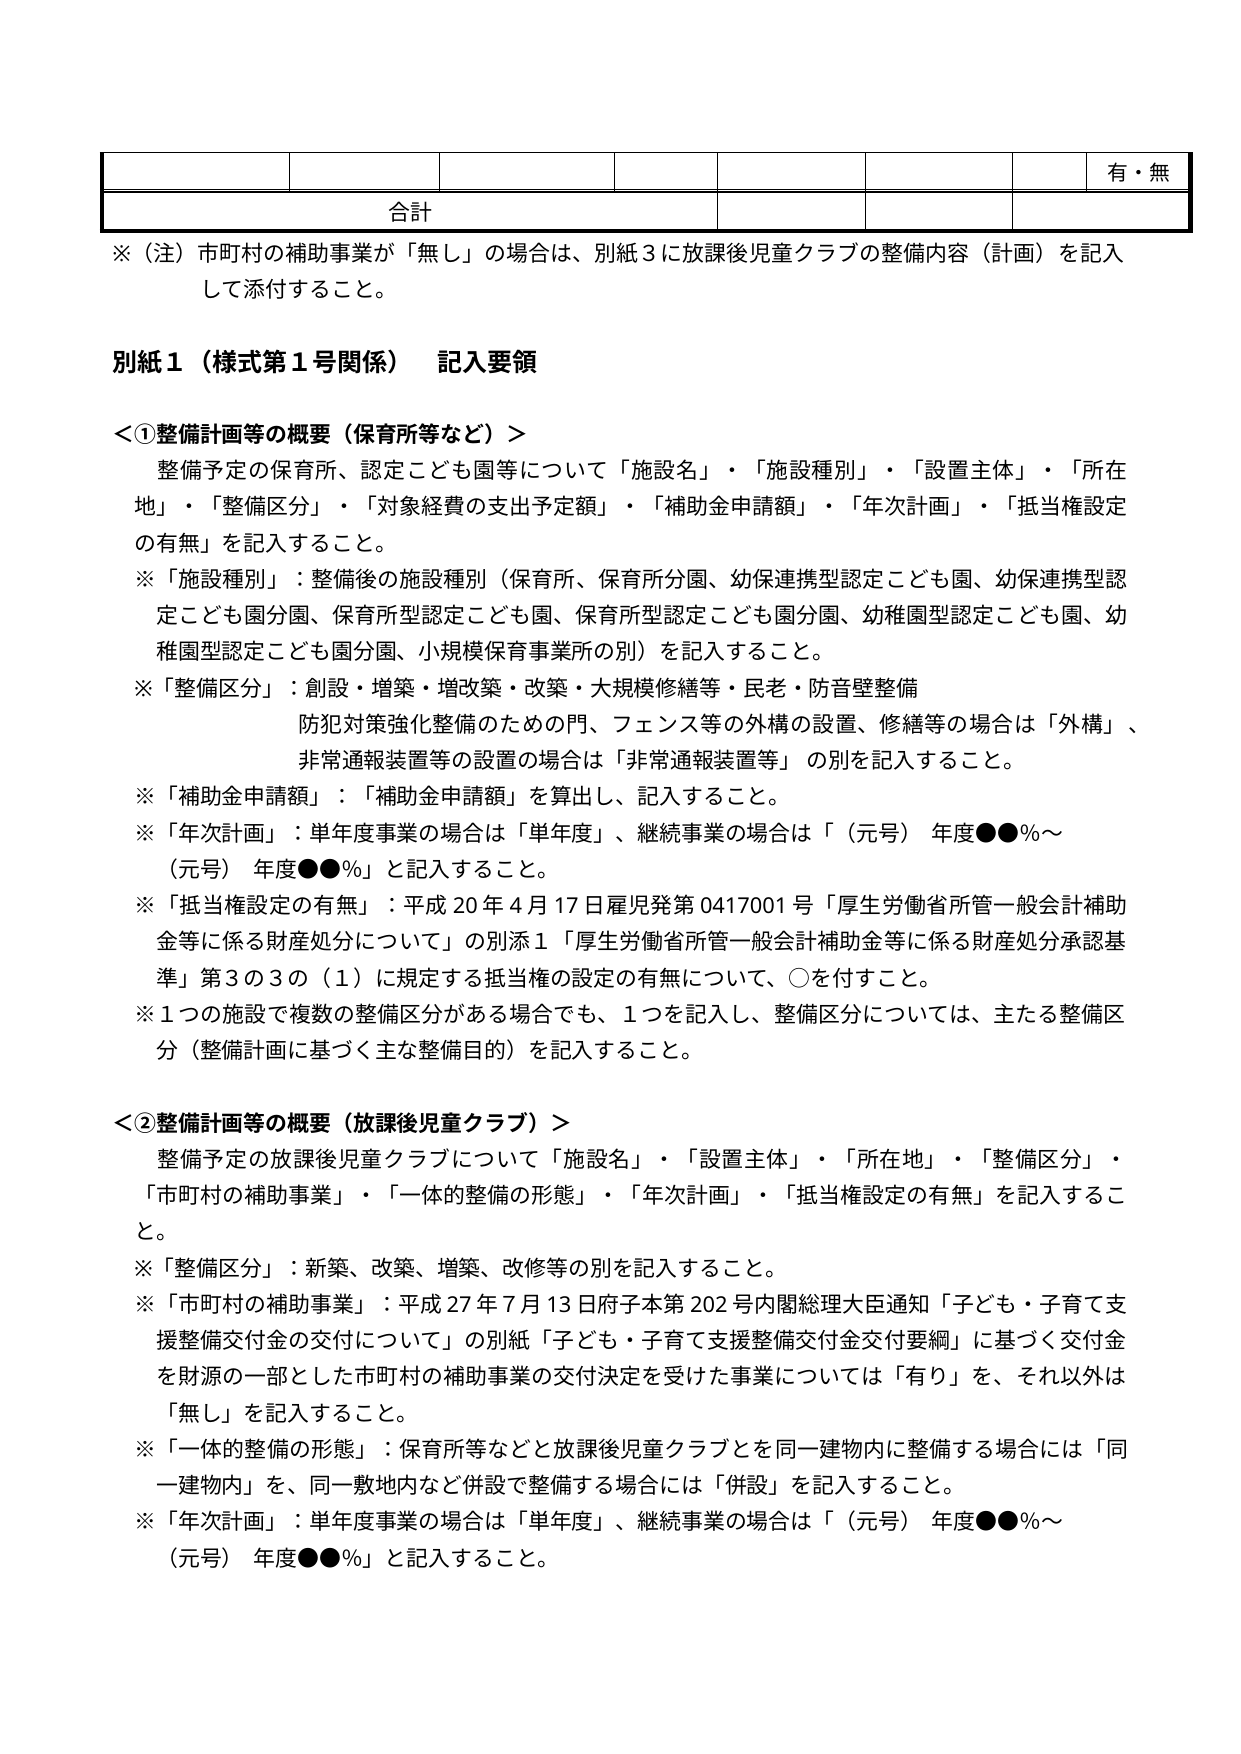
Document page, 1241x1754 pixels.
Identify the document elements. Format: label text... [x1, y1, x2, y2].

table_cell [718, 193, 865, 229]
table_cell [440, 153, 614, 189]
table_cell [615, 153, 717, 189]
table_cell 有・無 [1087, 153, 1188, 189]
table_cell [104, 153, 289, 189]
text ＜①整備計画等の概要（保育所等など）＞ [112, 414, 1128, 451]
table_cell [718, 153, 865, 189]
text （元号） 年度●●％」と記入すること。 [156, 1538, 1128, 1574]
text （元号） 年度●●％」と記入すること。 [156, 849, 1128, 886]
text 防犯対策強化整備のための門、フェンス等の外構の設置、修繕等の場合は「外構」、非常通報装置等の設置の場合は「非常通報装置等」 の別を記入すること。 [298, 704, 1128, 777]
text ※「整備区分」：創設・増築・増改築・改築・大規模修繕等・民老・防音壁整備 [112, 668, 1128, 704]
text ※「一体的整備の形態」：保育所等などと放課後児童クラブとを同一建物内に整備する場合には「同一建物内」を、同一敷地内など併設で整備する場合には「併設」を記入すること。 [112, 1429, 1128, 1502]
table_cell [1013, 193, 1188, 229]
text ＜②整備計画等の概要（放課後児童クラブ）＞ [112, 1103, 1128, 1139]
text 整備予定の放課後児童クラブについて「施設名」・「設置主体」・「所在地」・「整備区分」・「市町村の補助事業」・「一体的整備の形態」・「年次計画」・「抵当権設定の有無」を記入すること。 [112, 1139, 1128, 1248]
text 別紙１（様式第１号関係） 記入要領 [112, 342, 1128, 378]
text ※「市町村の補助事業」：平成27年７月13日府子本第202号内閣総理大臣通知「子ども・子育て支援整備交付金の交付について」の別紙「子ども・子育て支援整備交付金交付要綱」に基づく交付金を財源の一部とした市町村の補助事業の交付決定を受けた事業については「有り」を、それ以外は「無し」を記入すること。 [112, 1284, 1128, 1429]
table_cell [866, 193, 1012, 229]
table_cell [866, 153, 1012, 189]
text ※「補助金申請額」：「補助金申請額」を算出し、記入すること。 [112, 777, 1128, 813]
text ※「抵当権設定の有無」：平成20年4月17日雇児発第0417001号「厚生労働省所管一般会計補助金等に係る財産処分について」の別添１「厚生労働省所管一般会計補助金等に係る財産処分承認基準」第３の３の（１）に規定する抵当権の設定の有無について、○を付すこと。 [112, 886, 1128, 994]
text ※（注）市町村の補助事業が「無し」の場合は、別紙３に放課後児童クラブの整備内容（計画）を記入して添付すること。 [112, 233, 1128, 306]
table_cell [1013, 153, 1086, 189]
table_cell [290, 153, 439, 189]
text ※１つの施設で複数の整備区分がある場合でも、１つを記入し、整備区分については、主たる整備区分（整備計画に基づく主な整備目的）を記入すること。 [112, 994, 1128, 1067]
text ※「年次計画」：単年度事業の場合は「単年度」、継続事業の場合は「（元号） 年度●●％～ [112, 1502, 1128, 1538]
text ※「施設種別」：整備後の施設種別（保育所、保育所分園、幼保連携型認定こども園、幼保連携型認定こども園分園、保育所型認定こども園、保育所型認定こども園分園、幼稚園型認定こども園、幼稚園型認定こども園分園、小規模保育事業所の別）を記入すること。 [112, 559, 1128, 668]
text 整備予定の保育所、認定こども園等について「施設名」・「施設種別」・「設置主体」・「所在地」・「整備区分」・「対象経費の支出予定額」・「補助金申請額」・「年次計画」・「抵当権設定の有無」を記入すること。 [112, 451, 1128, 559]
text ※「整備区分」：新築、改築、増築、改修等の別を記入すること。 [112, 1248, 1128, 1284]
table_cell 合計 [104, 193, 717, 229]
text ※「年次計画」：単年度事業の場合は「単年度」、継続事業の場合は「（元号） 年度●●％～ [112, 813, 1128, 849]
